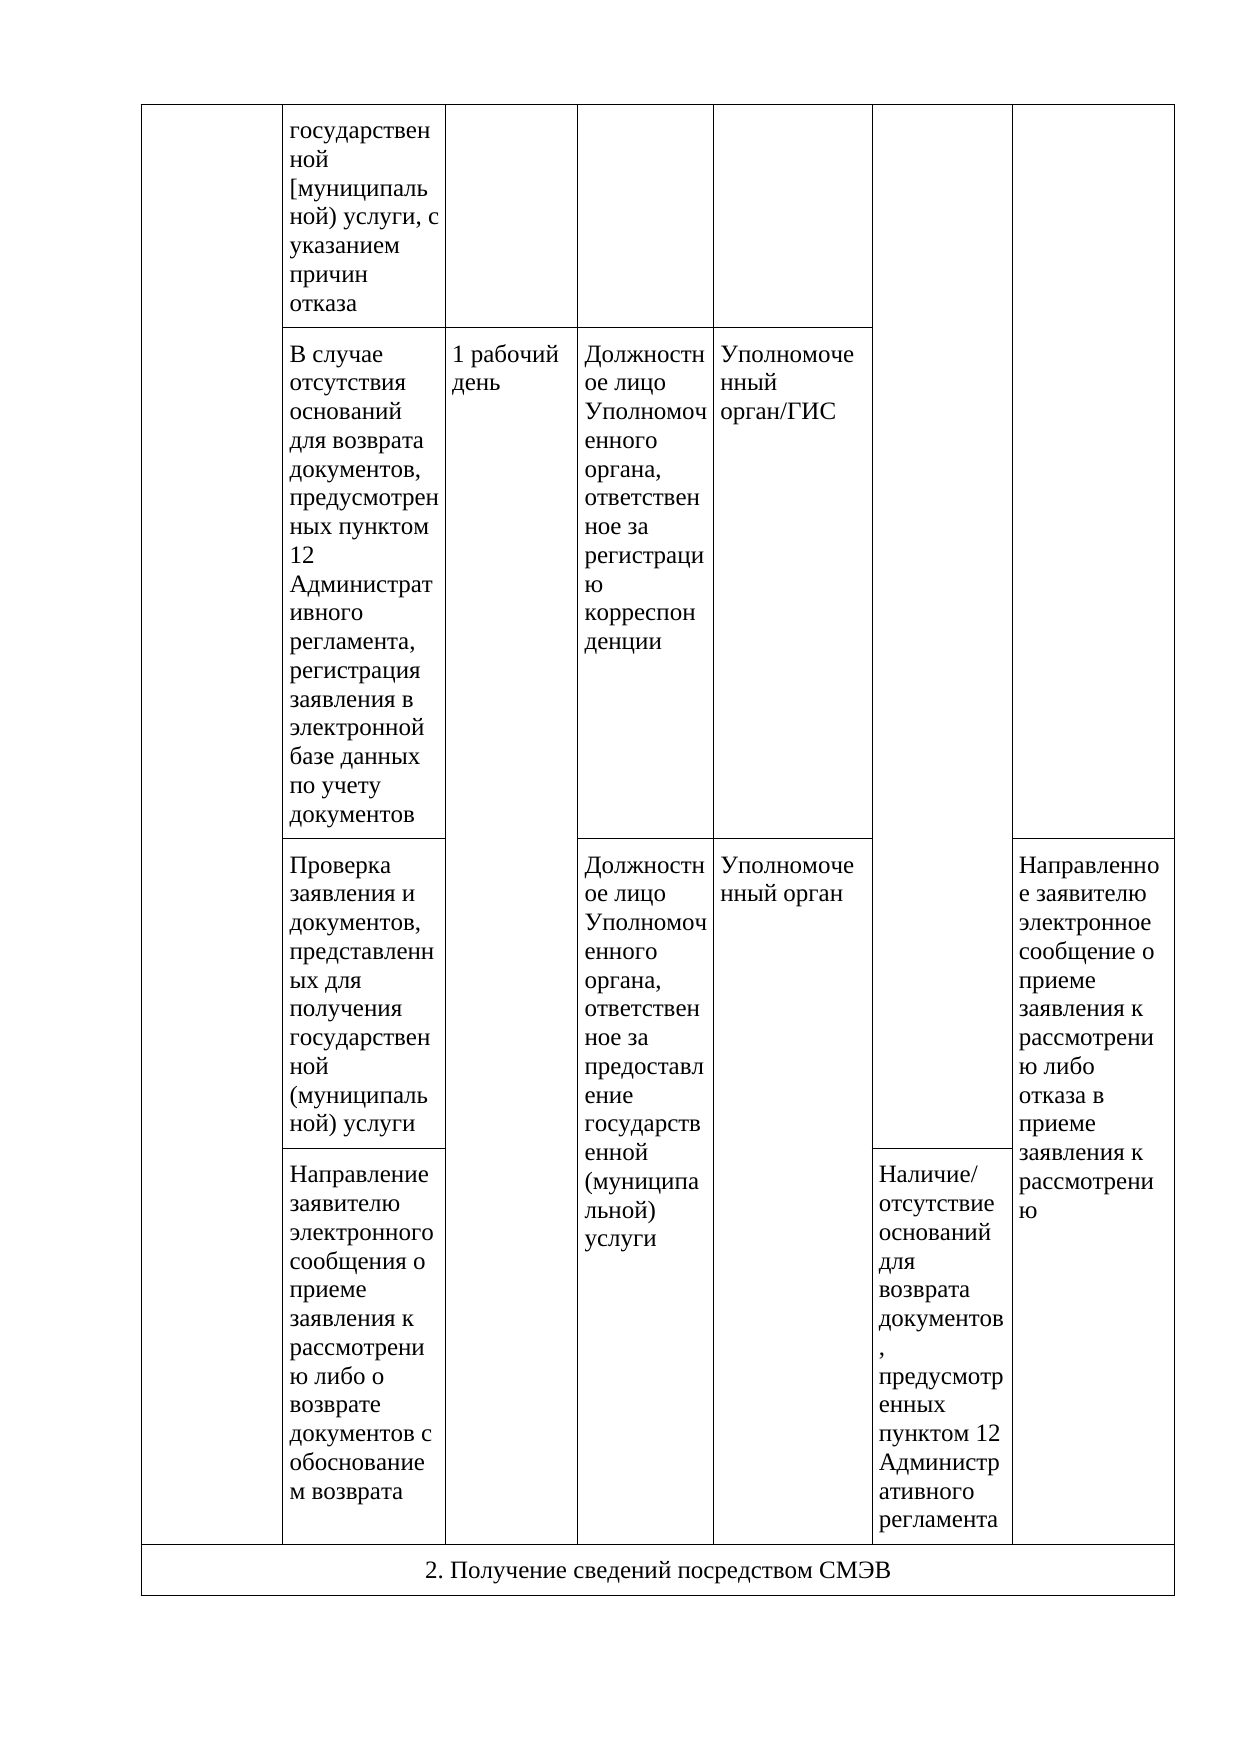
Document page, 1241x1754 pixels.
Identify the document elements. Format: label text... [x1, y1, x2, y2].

table_cell [446, 105, 577, 327]
table_cell Уполномоченный орган [714, 839, 872, 1544]
table_cell Проверка заявления и документов, представленных для получения государственной (муниципальной) услуги [283, 839, 445, 1148]
table_cell Должностное лицо Уполномоченного органа, ответственное за регистрацию корреспонденции [578, 328, 713, 838]
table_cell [283, 105, 445, 327]
table_cell Направленное заявителю электронное сообщение о приеме заявления к рассмотрению либо отказа в приеме заявления к рассмотрению [1013, 839, 1174, 1544]
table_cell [578, 839, 713, 1544]
table_cell Уполномоченный орган/ГИС [714, 328, 872, 838]
table_cell 1 рабочий день [446, 328, 577, 1544]
table_cell 2. Получение сведений посредством СМЭВ [142, 1545, 1174, 1595]
table_cell Направление заявителю электронного сообщения о приеме заявления к рассмотрению либо о возврате документов с обоснованием возврата [283, 1149, 445, 1544]
table_cell Наличие/отсутствие оснований для возврата документов, предусмотренных пунктом 12 Административного регламента [873, 1149, 1012, 1544]
table_cell В случае отсутствия оснований для возврата документов, предусмотренных пунктом 12 Административного регламента, регистрация заявления в электронной базе данных по учету документов [283, 328, 445, 838]
